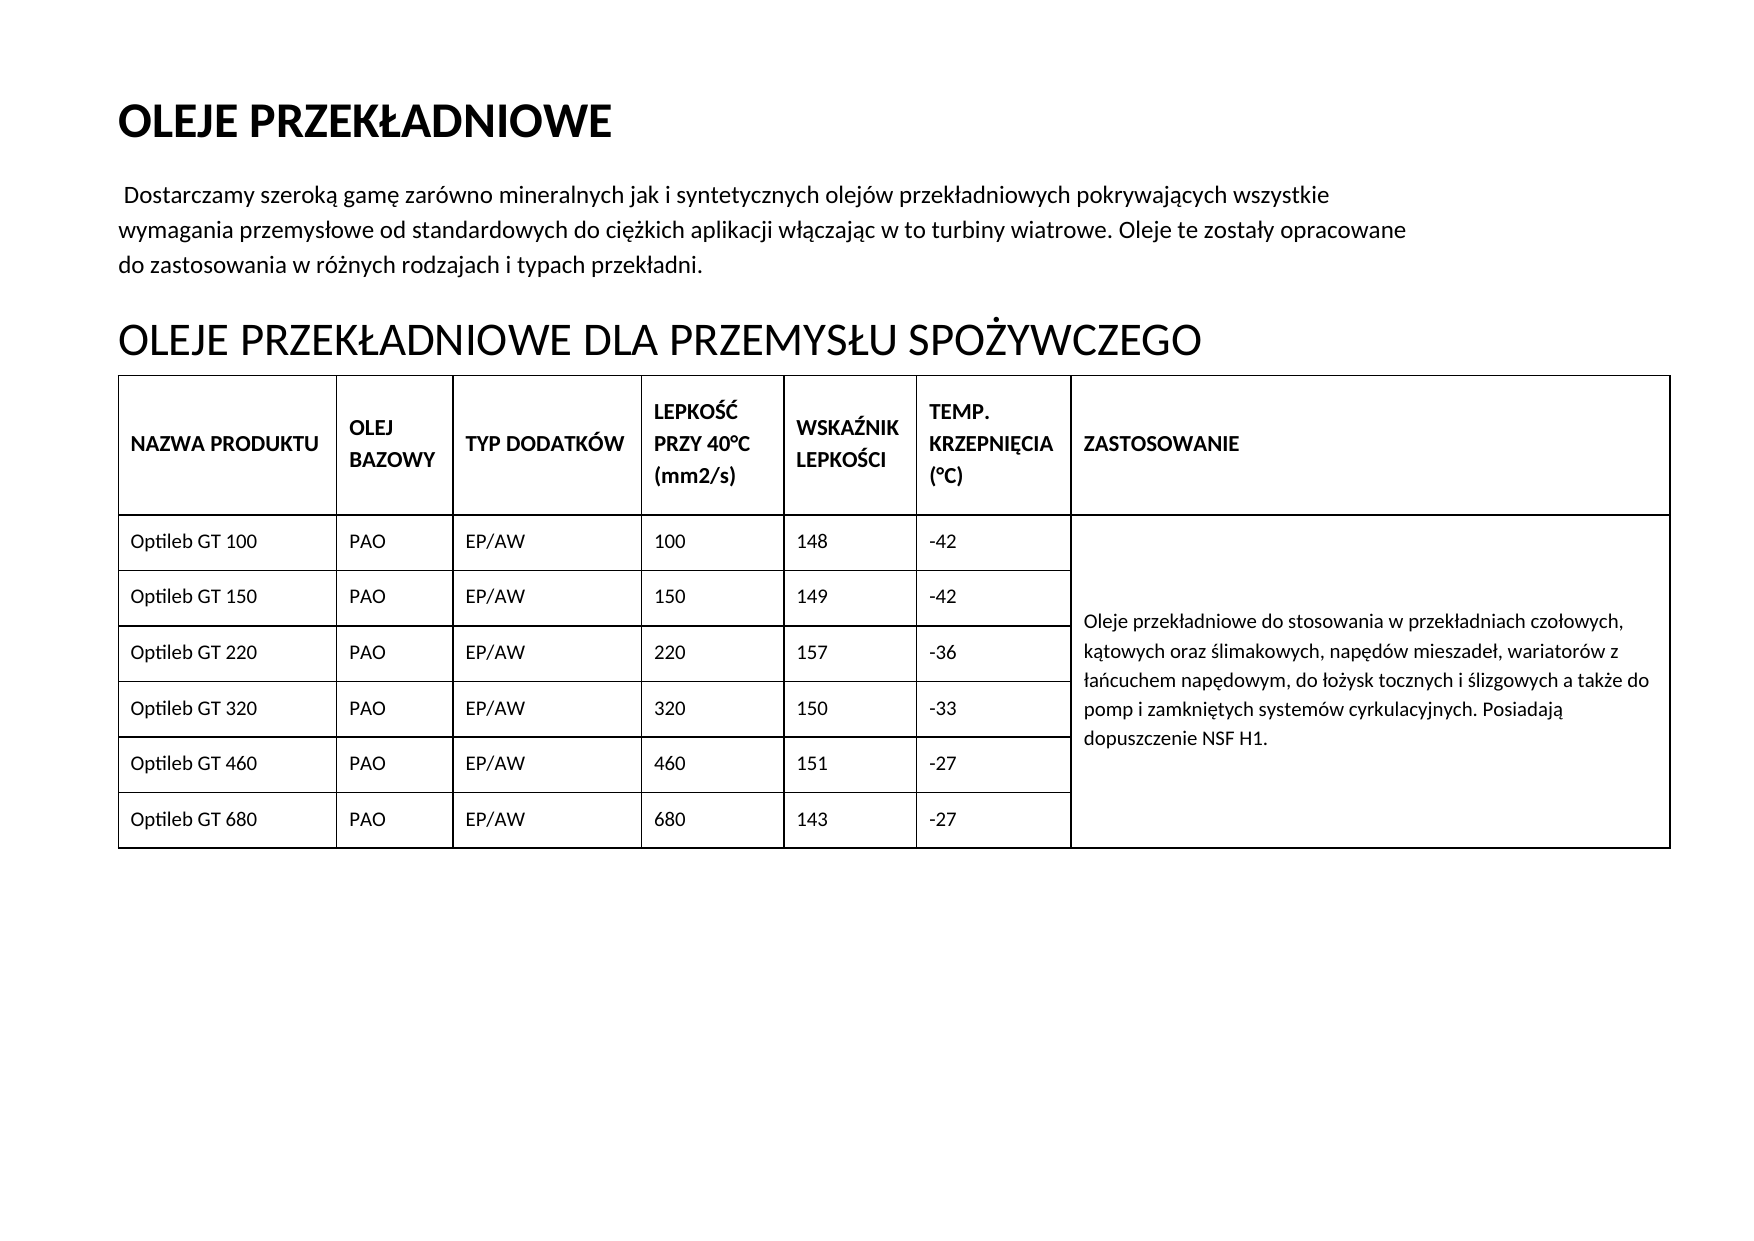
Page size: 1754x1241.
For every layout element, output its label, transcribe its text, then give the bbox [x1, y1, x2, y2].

table_cell 320 [642, 682, 783, 736]
table_cell EP/AW [454, 793, 641, 847]
table_cell PAO [337, 793, 452, 847]
table_cell EP/AW [454, 627, 641, 681]
table_cell Optileb GT 100 [119, 516, 336, 570]
table_header TEMP. KRZEPNIĘCIA (°C) [917, 376, 1070, 514]
table_cell Optileb GT 220 [119, 627, 336, 681]
table_cell PAO [337, 682, 452, 736]
table_cell 100 [642, 516, 783, 570]
table_cell 143 [785, 793, 916, 847]
table_header ZASTOSOWANIE [1072, 376, 1669, 514]
table_header NAZWA PRODUKTU [119, 376, 336, 514]
text Dostarczamy szeroką gamę zarówno mineralnych jak i syntetycznych olejów przekładniowych pokrywających wszystkie wymagania przemysłowe od standardowych do ciężkich aplikacji włączając w to turbiny wiatrowe. Oleje te zostały opracowane do zastosowania w różnych rodzajach i typach przekładni. [118, 179, 1417, 280]
table_cell -33 [917, 682, 1070, 736]
table_cell Optileb GT 150 [119, 571, 336, 625]
subtitle OLEJE PRZEKŁADNIOWE [118, 89, 1417, 150]
table_cell 150 [785, 682, 916, 736]
table_cell -42 [917, 516, 1070, 570]
subtitle OLEJE PRZEKŁADNIOWE DLA PRZEMYSŁU SPOŻYWCZEGO [118, 309, 1417, 367]
table_cell Optileb GT 460 [119, 738, 336, 792]
table_cell EP/AW [454, 682, 641, 736]
table_cell EP/AW [454, 571, 641, 625]
table_header WSKAŹNIK LEPKOŚCI [785, 376, 916, 514]
table_cell Optileb GT 320 [119, 682, 336, 736]
table_header OLEJ BAZOWY [337, 376, 452, 514]
table_cell -27 [917, 793, 1070, 847]
table_cell PAO [337, 516, 452, 570]
table_cell 460 [642, 738, 783, 792]
table_cell PAO [337, 738, 452, 792]
table_cell -27 [917, 738, 1070, 792]
table_cell 157 [785, 627, 916, 681]
table_cell Oleje przekładniowe do stosowania w przekładniach czołowych, kątowych oraz ślimakowych, napędów mieszadeł, wariatorów z łańcuchem napędowym, do łożysk tocznych i ślizgowych a także do pomp i zamkniętych systemów cyrkulacyjnych. Posiadają dopuszczenie NSF H1. [1072, 516, 1669, 847]
table_header LEPKOŚĆ PRZY 40°C (mm2/s) [642, 376, 783, 514]
table_cell 680 [642, 793, 783, 847]
table_cell 148 [785, 516, 916, 570]
table_header TYP DODATKÓW [454, 376, 641, 514]
table_cell EP/AW [454, 516, 641, 570]
table_cell 151 [785, 738, 916, 792]
table_cell 149 [785, 571, 916, 625]
table_cell EP/AW [454, 738, 641, 792]
table_cell PAO [337, 627, 452, 681]
table_cell Optileb GT 680 [119, 793, 336, 847]
table_cell PAO [337, 571, 452, 625]
table_cell -36 [917, 627, 1070, 681]
table_cell -42 [917, 571, 1070, 625]
table_cell 220 [642, 627, 783, 681]
table_cell 150 [642, 571, 783, 625]
